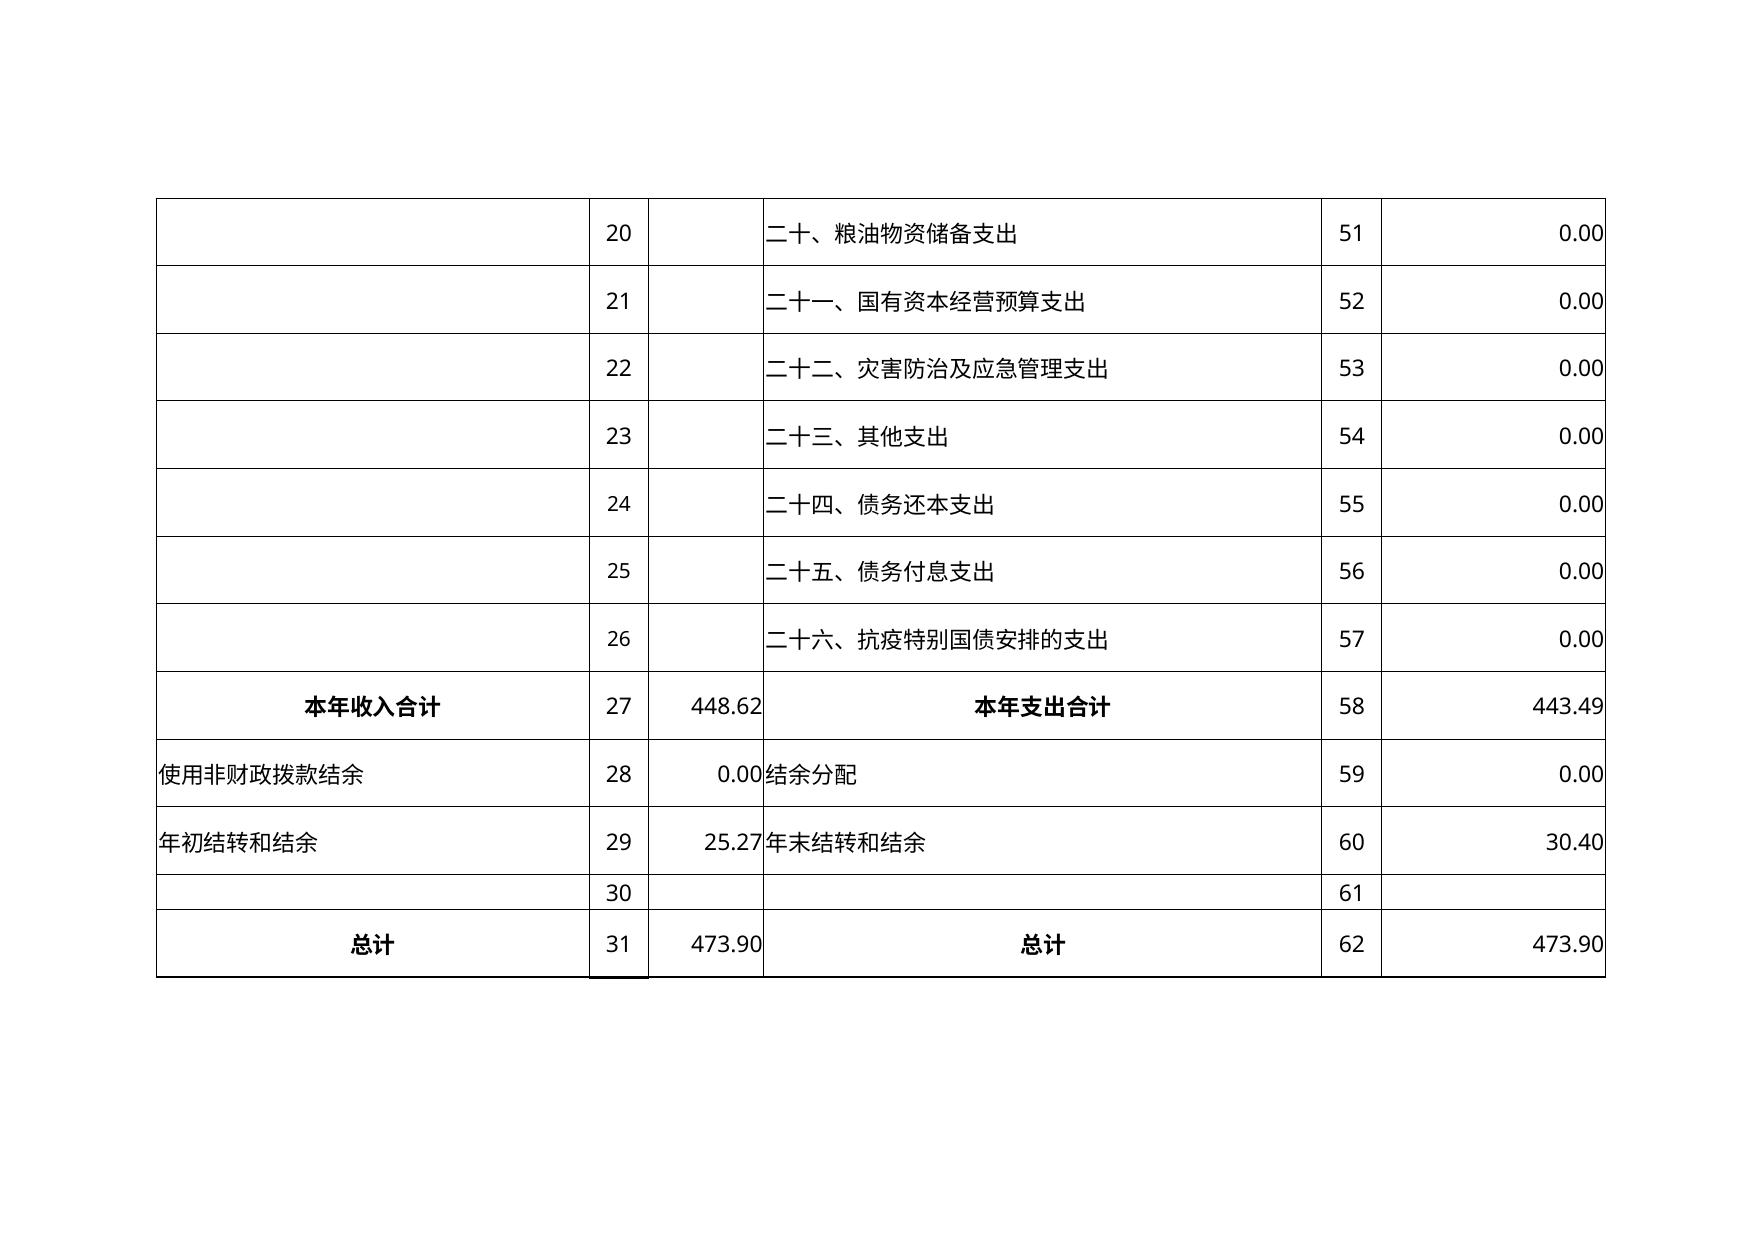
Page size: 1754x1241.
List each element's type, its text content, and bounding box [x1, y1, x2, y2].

table_cell 51 [1322, 199, 1381, 265]
table_cell [157, 469, 589, 536]
table_cell 30.40 [1382, 807, 1605, 874]
table_cell 21 [590, 266, 648, 333]
table_cell 29 [590, 807, 648, 874]
table_cell [764, 875, 1321, 909]
table_cell 二十四、债务还本支出 [764, 469, 1321, 536]
table_cell [649, 199, 763, 265]
table_cell [157, 875, 589, 909]
table_cell 58 [1322, 672, 1381, 738]
table_cell 0.00 [1382, 266, 1605, 333]
table_cell 结余分配 [764, 740, 1321, 806]
table_cell [157, 266, 589, 333]
table_cell [649, 401, 763, 468]
table_cell 473.90 [1382, 910, 1605, 976]
table_cell 31 [590, 910, 648, 976]
table_cell 27 [590, 672, 648, 738]
table_cell 总计 [157, 910, 589, 976]
table_cell 0.00 [649, 740, 763, 806]
table_cell 本年支出合计 [764, 672, 1321, 738]
table_cell [157, 334, 589, 400]
table_cell 59 [1322, 740, 1381, 806]
table_cell 448.62 [649, 672, 763, 738]
table_cell 30 [590, 875, 648, 909]
table_cell 0.00 [1382, 469, 1605, 536]
table_cell 二十、粮油物资储备支出 [764, 199, 1321, 265]
table_cell 0.00 [1382, 401, 1605, 468]
table_cell 二十六、抗疫特别国债安排的支出 [764, 604, 1321, 671]
table_cell 0.00 [1382, 199, 1605, 265]
table_cell 52 [1322, 266, 1381, 333]
table_cell 53 [1322, 334, 1381, 400]
table_cell 24 [590, 469, 648, 536]
table_cell [649, 334, 763, 400]
table_cell [649, 537, 763, 603]
table_cell 总计 [764, 910, 1321, 976]
table_cell 二十一、国有资本经营预算支出 [764, 266, 1321, 333]
table_cell 0.00 [1382, 740, 1605, 806]
table_cell [649, 469, 763, 536]
table_cell 22 [590, 334, 648, 400]
table_cell 55 [1322, 469, 1381, 536]
table_cell 二十三、其他支出 [764, 401, 1321, 468]
table_cell 本年收入合计 [157, 672, 589, 738]
table_cell 57 [1322, 604, 1381, 671]
table_cell 使用非财政拨款结余 [157, 740, 589, 806]
table_cell 年初结转和结余 [157, 807, 589, 874]
table_cell 0.00 [1382, 604, 1605, 671]
table_cell 28 [590, 740, 648, 806]
table_cell 0.00 [1382, 537, 1605, 603]
table_cell [157, 401, 589, 468]
table_cell 60 [1322, 807, 1381, 874]
table_cell 62 [1322, 910, 1381, 976]
table_cell 20 [590, 199, 648, 265]
table_cell [649, 875, 763, 909]
table_cell 25.27 [649, 807, 763, 874]
table_cell 56 [1322, 537, 1381, 603]
table_cell [1382, 875, 1605, 909]
table_cell [157, 199, 589, 265]
table_cell 26 [590, 604, 648, 671]
table_cell 0.00 [1382, 334, 1605, 400]
table_cell 23 [590, 401, 648, 468]
table_cell 443.49 [1382, 672, 1605, 738]
table_cell [649, 266, 763, 333]
table_cell [157, 604, 589, 671]
table_cell 年末结转和结余 [764, 807, 1321, 874]
table_cell 二十二、灾害防治及应急管理支出 [764, 334, 1321, 400]
table_cell [649, 604, 763, 671]
table_cell 二十五、债务付息支出 [764, 537, 1321, 603]
table_cell [157, 537, 589, 603]
table_cell 61 [1322, 875, 1381, 909]
table_cell 473.90 [649, 910, 763, 976]
table_cell 54 [1322, 401, 1381, 468]
table_cell 25 [590, 537, 648, 603]
